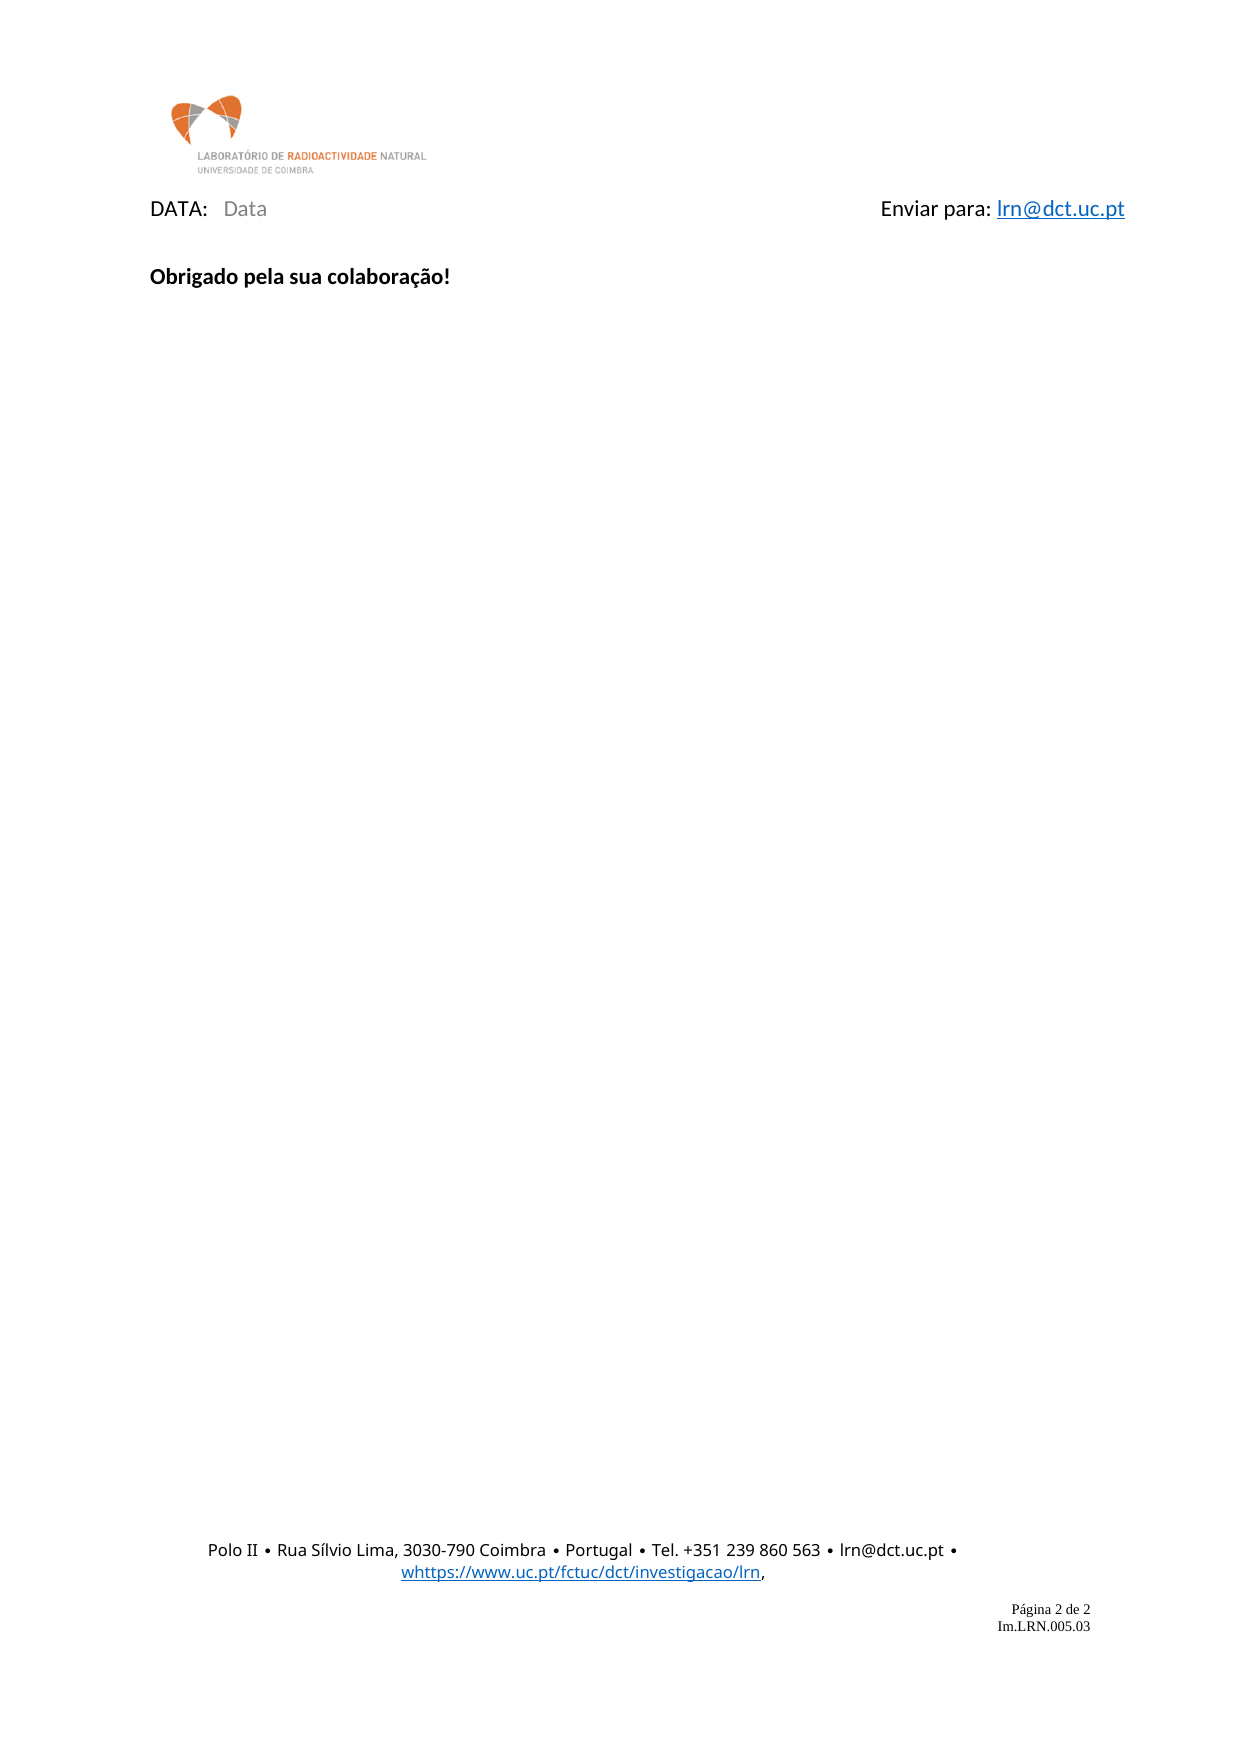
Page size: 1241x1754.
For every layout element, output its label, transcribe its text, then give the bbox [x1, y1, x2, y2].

text DATA: Enviar para: lrn@dct.uc.pt [150, 194, 1044, 222]
picture [150, 75, 447, 194]
text Obrigado pela sua colaboração! [150, 262, 1090, 291]
